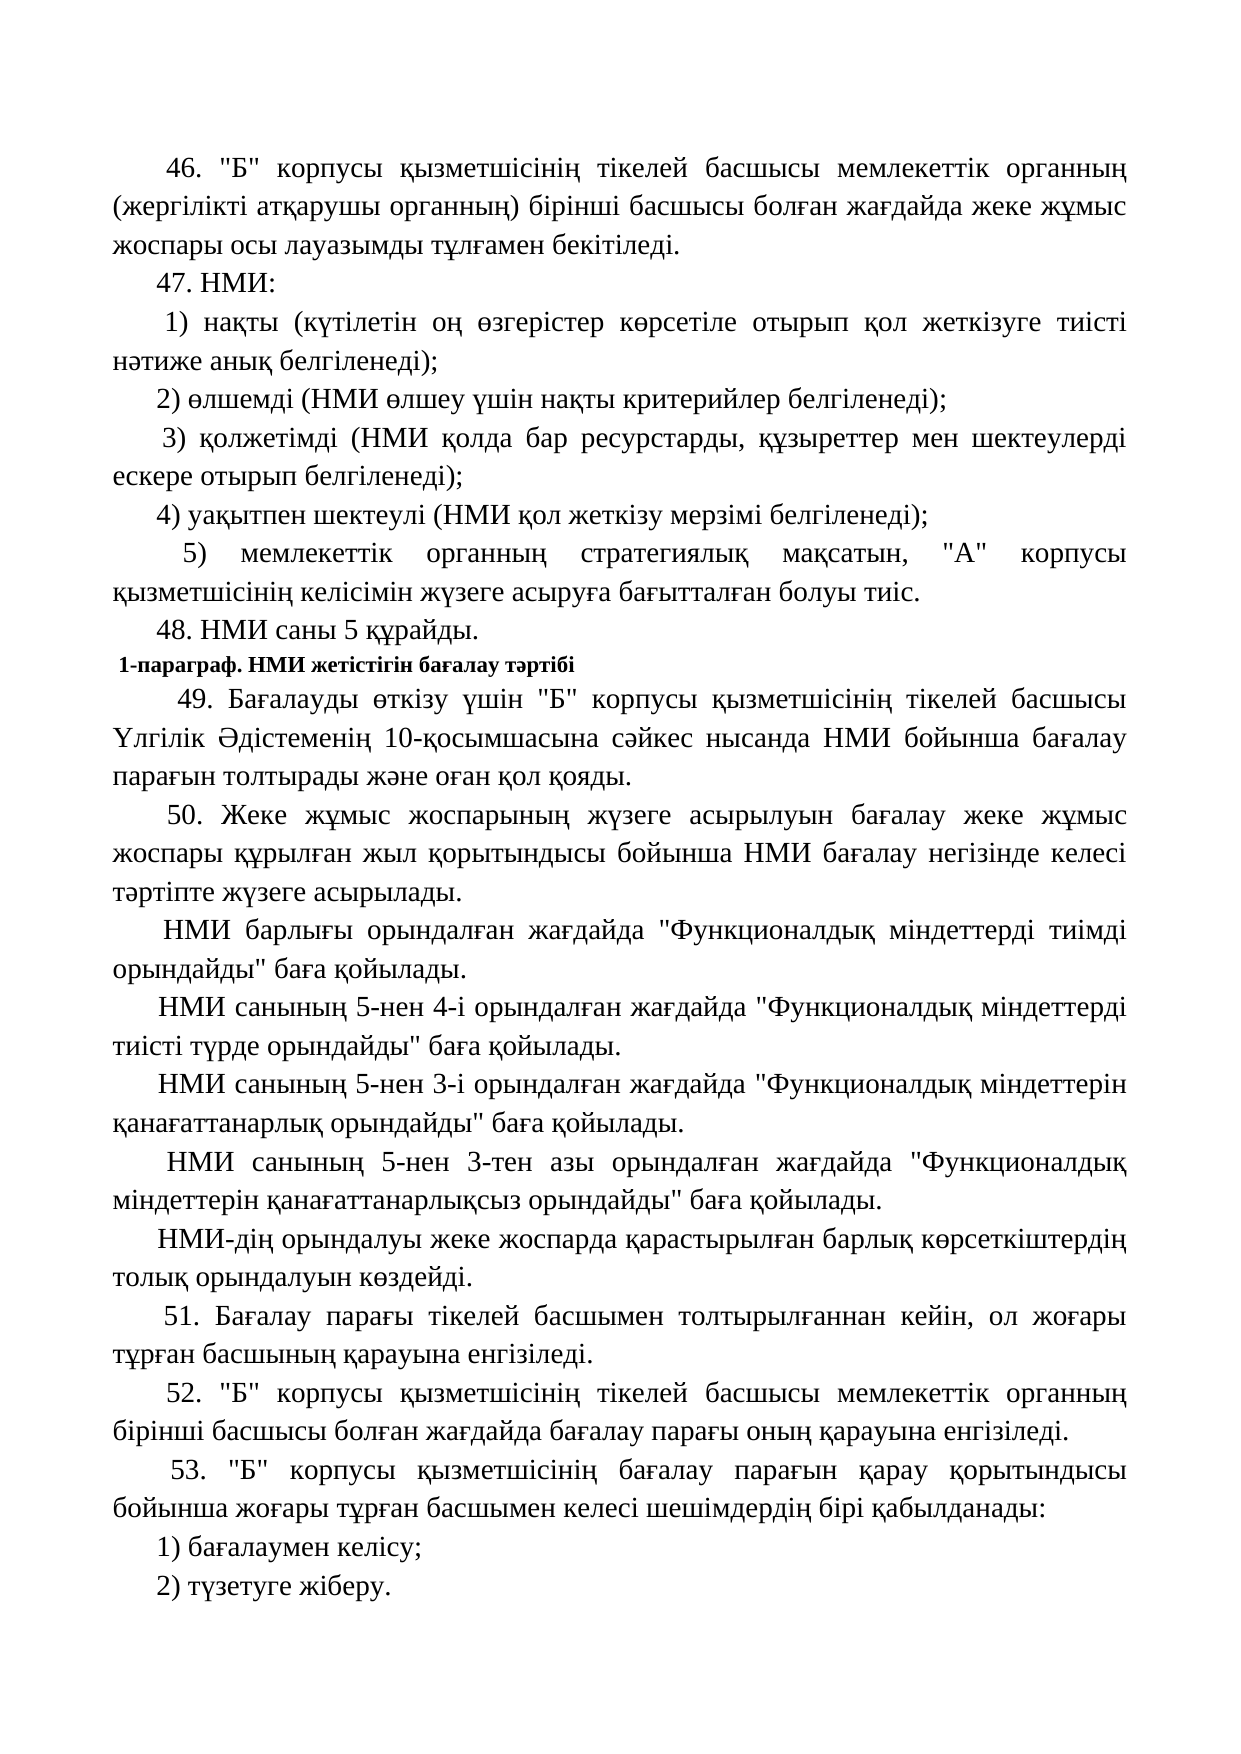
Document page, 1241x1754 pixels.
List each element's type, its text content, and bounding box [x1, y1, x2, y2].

text 1-параграф. НМИ жетістігін бағалау тәртібі [112, 651, 1128, 677]
text НМИ барлығы орындалған жағдайда "Функционалдық міндеттерді тиімді орындайды" баға қойылады. [112, 912, 1128, 984]
text НМИ санының 5-нен 3-тен азы орындалған жағдайда "Функционалдық міндеттерін қанағаттанарлықсыз орындайды" баға қойылады. [112, 1144, 1128, 1216]
text НМИ санының 5-нен 4-і орындалған жағдайда "Функционалдық міндеттерді тиісті түрде орындайды" баға қойылады. [112, 989, 1128, 1062]
text 52. "Б" корпусы қызметшісінің тікелей басшысы мемлекеттік органның бірінші басшысы болған жағдайда бағалау парағы оның қарауына енгізіледі. [112, 1375, 1128, 1447]
text 51. Бағалау парағы тікелей басшымен толтырылғаннан кейін, ол жоғары тұрған басшының қарауына енгізіледі. [112, 1298, 1128, 1370]
text 50. Жеке жұмыс жоспарының жүзеге асырылуын бағалау жеке жұмыс жоспары құрылған жыл қорытындысы бойынша НМИ бағалау негізінде келесі тәртіпте жүзеге асырылады. [112, 797, 1128, 907]
text 53. "Б" корпусы қызметшісінің бағалау парағын қарау қорытындысы бойынша жоғары тұрған басшымен келесі шешімдердің бірі қабылданады: [112, 1452, 1128, 1524]
text НМИ санының 5-нен 3-і орындалған жағдайда "Функционалдық міндеттерін қанағаттанарлық орындайды" баға қойылады. [112, 1067, 1128, 1139]
text 47. НМИ: [112, 266, 1128, 299]
text 1) нақты (күтілетін оң өзгерістер көрсетіле отырып қол жеткізуге тиісті нәтиже анық белгіленеді); [112, 304, 1128, 376]
text 3) қолжетімді (НМИ қолда бар ресурстарды, құзыреттер мен шектеулерді ескере отырып белгіленеді); [112, 420, 1128, 492]
text НМИ-дің орындалуы жеке жоспарда қарастырылған барлық көрсеткіштердің толық орындалуын көздейді. [112, 1221, 1128, 1293]
text 2) өлшемді (НМИ өлшеу үшін нақты критерийлер белгіленеді); [112, 381, 1128, 415]
text 49. Бағалауды өткізу үшін "Б" корпусы қызметшісінің тікелей басшысы Үлгілік Әдістеменің 10-қосымшасына сәйкес нысанда НМИ бойынша бағалау парағын толтырады және оған қол қояды. [112, 681, 1128, 792]
text 5) мемлекеттік органның стратегиялық мақсатын, "А" корпусы қызметшісінің келісімін жүзеге асыруға бағытталған болуы тиіс. [112, 535, 1128, 607]
text 1) бағалаумен келісу; [112, 1529, 1128, 1563]
text 4) уақытпен шектеулі (НМИ қол жеткізу мерзімі белгіленеді); [112, 497, 1128, 530]
text 48. НМИ саны 5 құрайды. [112, 612, 1128, 646]
text 46. "Б" корпусы қызметшісінің тікелей басшысы мемлекеттік органның (жергілікті атқарушы органның) бірінші басшысы болған жағдайда жеке жұмыс жоспары осы лауазымды тұлғамен бекітіледі. [112, 150, 1128, 261]
text 2) түзетуге жіберу. [112, 1568, 1128, 1601]
